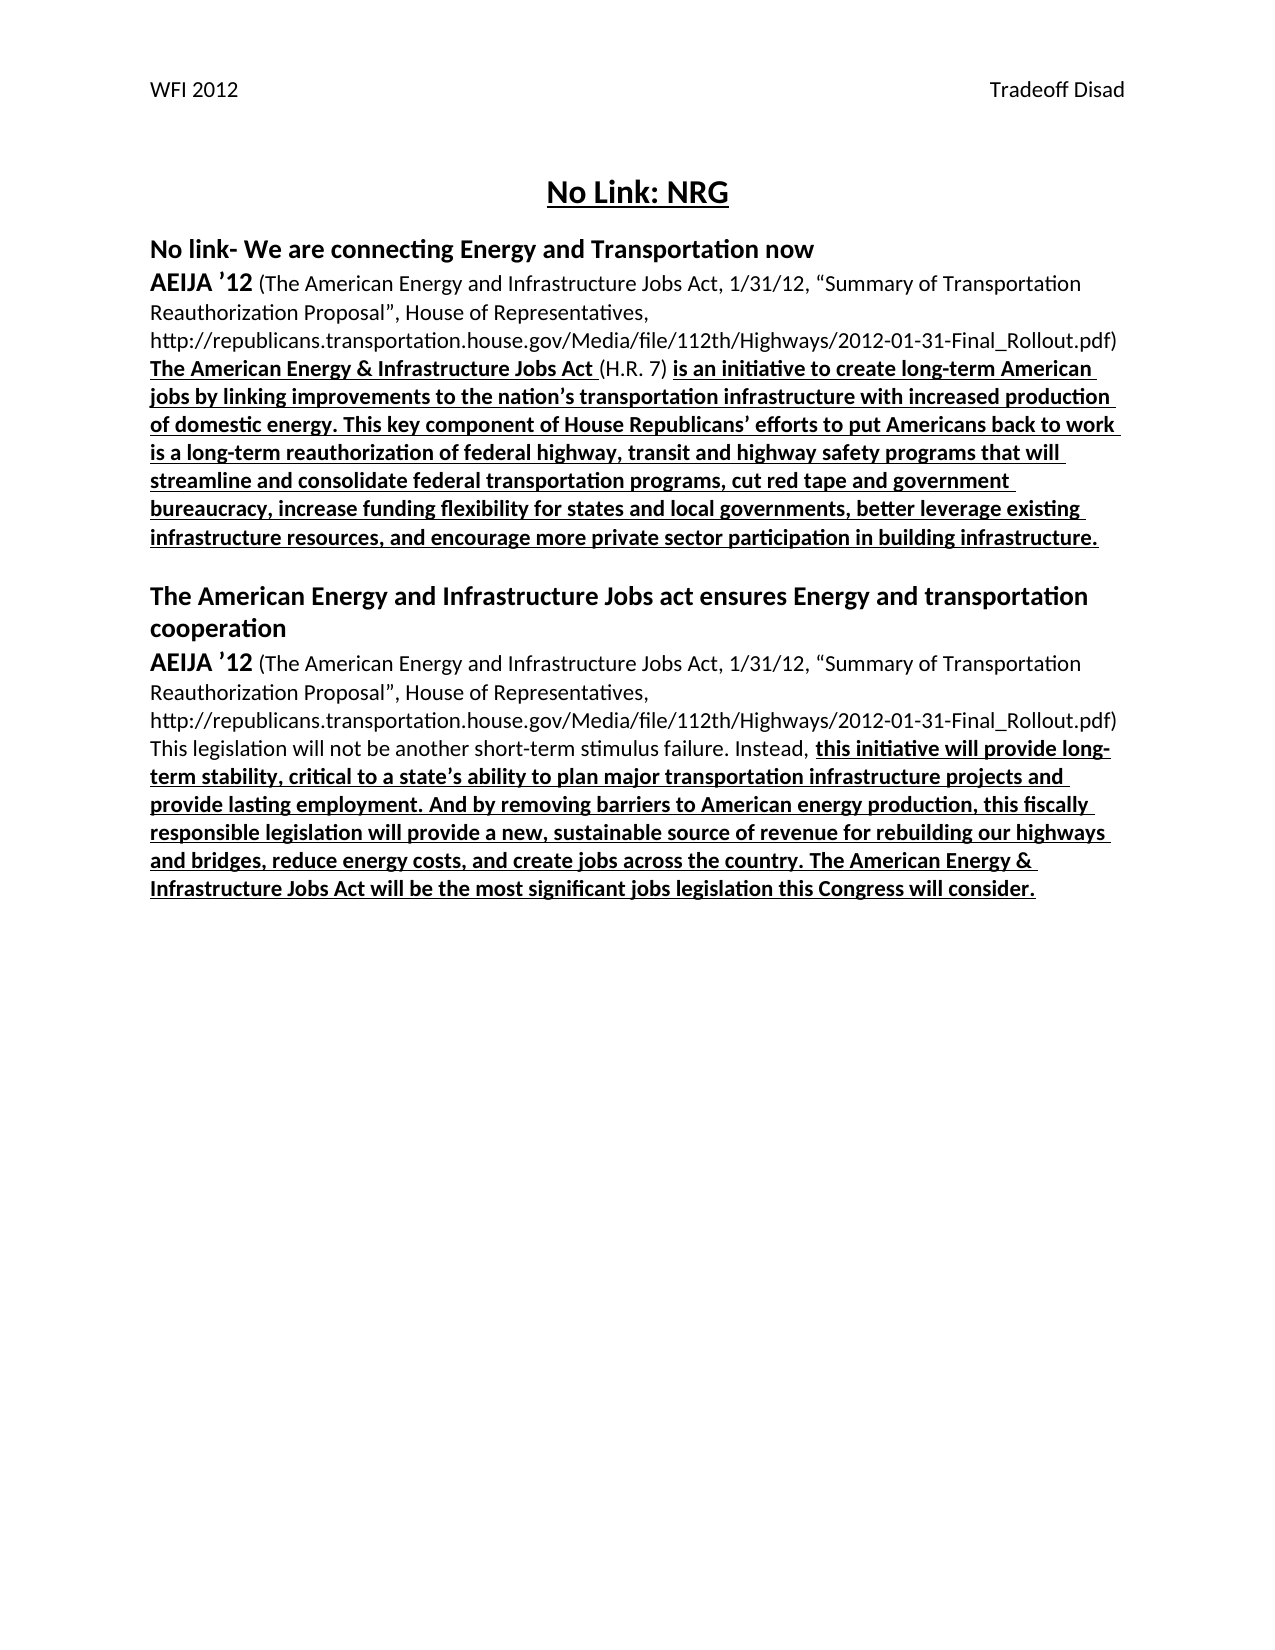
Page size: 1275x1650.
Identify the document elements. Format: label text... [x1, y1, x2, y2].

text The American Energy and Infrastructure Jobs act ensures Energy and transportation cooperation [150, 579, 1125, 645]
text The American Energy & Infrastructure Jobs Act (H.R. 7) is an initiative to create long-term American jobs by linking improvements to the nation’s transportation infrastructure with increased production of domestic energy. This key component of House Republicans’ efforts to put Americans back to work is a long-term reauthorization of federal highway, transit and highway safety programs that will streamline and consolidate federal transportation programs, cut red tape and government bureaucracy, increase funding flexibility for states and local governments, better leverage existing infrastructure resources, and encourage more private sector participation in building infrastructure. [150, 354, 1125, 551]
subtitle No link- We are connecting Energy and Transportation now [150, 232, 1125, 265]
text AEIJA ’12 (The American Energy and Infrastructure Jobs Act, 1/31/12, “Summary of Transportation Reauthorization Proposal”, House of Representatives, http://republicans.transportation.house.gov/Media/file/112th/Highways/2012-01-31-Final_Rollout.pdf) [150, 645, 1125, 734]
text This legislation will not be another short-term stimulus failure. Instead, this initiative will provide long-term stability, critical to a state’s ability to plan major transportation infrastructure projects and provide lasting employment. And by removing barriers to American energy production, this fiscally responsible legislation will provide a new, sustainable source of revenue for rebuilding our highways and bridges, reduce energy costs, and create jobs across the country. The American Energy & Infrastructure Jobs Act will be the most significant jobs legislation this Congress will consider. [150, 734, 1125, 902]
subtitle No Link: NRG [150, 171, 1125, 212]
text AEIJA ’12 (The American Energy and Infrastructure Jobs Act, 1/31/12, “Summary of Transportation Reauthorization Proposal”, House of Representatives, http://republicans.transportation.house.gov/Media/file/112th/Highways/2012-01-31-Final_Rollout.pdf) [150, 265, 1125, 354]
